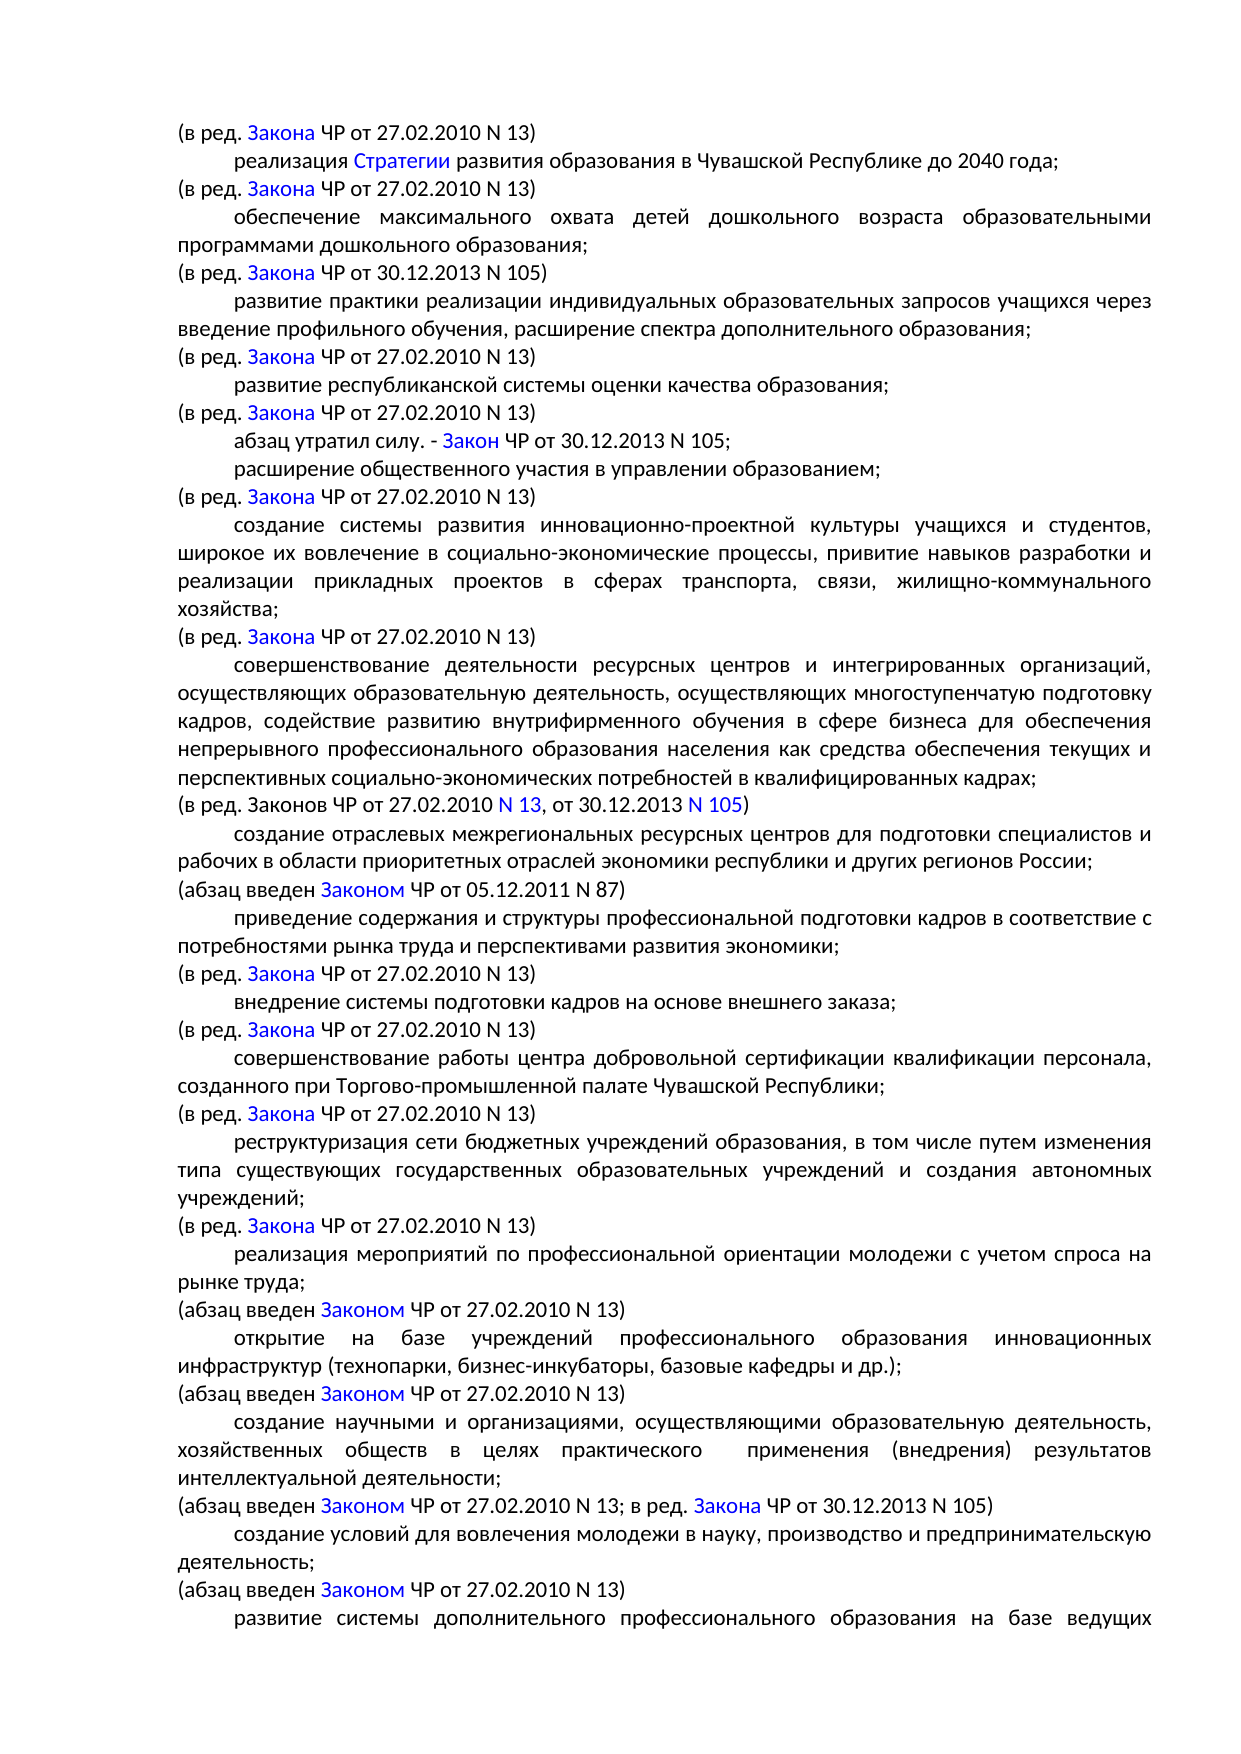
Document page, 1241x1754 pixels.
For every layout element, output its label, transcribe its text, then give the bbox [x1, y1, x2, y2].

text (в ред. Закона ЧР от 27.02.2010 N 13) [177, 622, 1152, 651]
text открытие на базе учреждений профессионального образования инновационных инфраструктур (технопарки, бизнес-инкубаторы, базовые кафедры и др.); [177, 1323, 1152, 1379]
text реализация Стратегии развития образования в Чувашской Республике до 2040 года; [177, 146, 1152, 174]
text реализация мероприятий по профессиональной ориентации молодежи с учетом спроса на рынке труда; [177, 1239, 1152, 1295]
text (в ред. Закона ЧР от 27.02.2010 N 13) [177, 174, 1152, 202]
text (абзац введен Законом ЧР от 27.02.2010 N 13; в ред. Закона ЧР от 30.12.2013 N 105) [177, 1491, 1152, 1519]
text (абзац введен Законом ЧР от 27.02.2010 N 13) [177, 1295, 1152, 1323]
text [177, 1603, 1152, 1631]
text внедрение системы подготовки кадров на основе внешнего заказа; [177, 987, 1152, 1015]
text (в ред. Закона ЧР от 27.02.2010 N 13) [177, 482, 1152, 510]
text создание условий для вовлечения молодежи в науку, производство и предпринимательскую деятельность; [177, 1519, 1152, 1575]
text (абзац введен Законом ЧР от 27.02.2010 N 13) [177, 1575, 1152, 1603]
text совершенствование деятельности ресурсных центров и интегрированных организаций, осуществляющих образовательную деятельность, осуществляющих многоступенчатую подготовку кадров, содействие развитию внутрифирменного обучения в сфере бизнеса для обеспечения непрерывного профессионального образования населения как средства обеспечения текущих и перспективных социально-экономических потребностей в квалифицированных кадрах; [177, 651, 1152, 791]
text (в ред. Закона ЧР от 27.02.2010 N 13) [177, 1211, 1152, 1239]
text (в ред. Закона ЧР от 27.02.2010 N 13) [177, 342, 1152, 370]
text (в ред. Закона ЧР от 30.12.2013 N 105) [177, 258, 1152, 286]
text совершенствование работы центра добровольной сертификации квалификации персонала, созданного при Торгово-промышленной палате Чувашской Республики; [177, 1043, 1152, 1099]
text реструктуризация сети бюджетных учреждений образования, в том числе путем изменения типа существующих государственных образовательных учреждений и создания автономных учреждений; [177, 1127, 1152, 1211]
text (в ред. Законов ЧР от 27.02.2010 N 13, от 30.12.2013 N 105) [177, 791, 1152, 819]
text (абзац введен Законом ЧР от 27.02.2010 N 13) [177, 1379, 1152, 1407]
text приведение содержания и структуры профессиональной подготовки кадров в соответствие с потребностями рынка труда и перспективами развития экономики; [177, 903, 1152, 959]
text (в ред. Закона ЧР от 27.02.2010 N 13) [177, 398, 1152, 426]
text (в ред. Закона ЧР от 27.02.2010 N 13) [177, 1015, 1152, 1043]
text (в ред. Закона ЧР от 27.02.2010 N 13) [177, 1099, 1152, 1127]
text расширение общественного участия в управлении образованием; [177, 454, 1152, 482]
text создание научными и организациями, осуществляющими образовательную деятельность, хозяйственных обществ в целях практического применения (внедрения) результатов интеллектуальной деятельности; [177, 1407, 1152, 1491]
text (в ред. Закона ЧР от 27.02.2010 N 13) [177, 118, 1152, 146]
text (абзац введен Законом ЧР от 05.12.2011 N 87) [177, 875, 1152, 903]
text создание системы развития инновационно-проектной культуры учащихся и студентов, широкое их вовлечение в социально-экономические процессы, привитие навыков разработки и реализации прикладных проектов в сферах транспорта, связи, жилищно-коммунального хозяйства; [177, 510, 1152, 622]
text абзац утратил силу. - Закон ЧР от 30.12.2013 N 105; [177, 426, 1152, 454]
text обеспечение максимального охвата детей дошкольного возраста образовательными программами дошкольного образования; [177, 202, 1152, 258]
text развитие республиканской системы оценки качества образования; [177, 370, 1152, 398]
text создание отраслевых межрегиональных ресурсных центров для подготовки специалистов и рабочих в области приоритетных отраслей экономики республики и других регионов России; [177, 819, 1152, 875]
text развитие практики реализации индивидуальных образовательных запросов учащихся через введение профильного обучения, расширение спектра дополнительного образования; [177, 286, 1152, 342]
text (в ред. Закона ЧР от 27.02.2010 N 13) [177, 959, 1152, 987]
